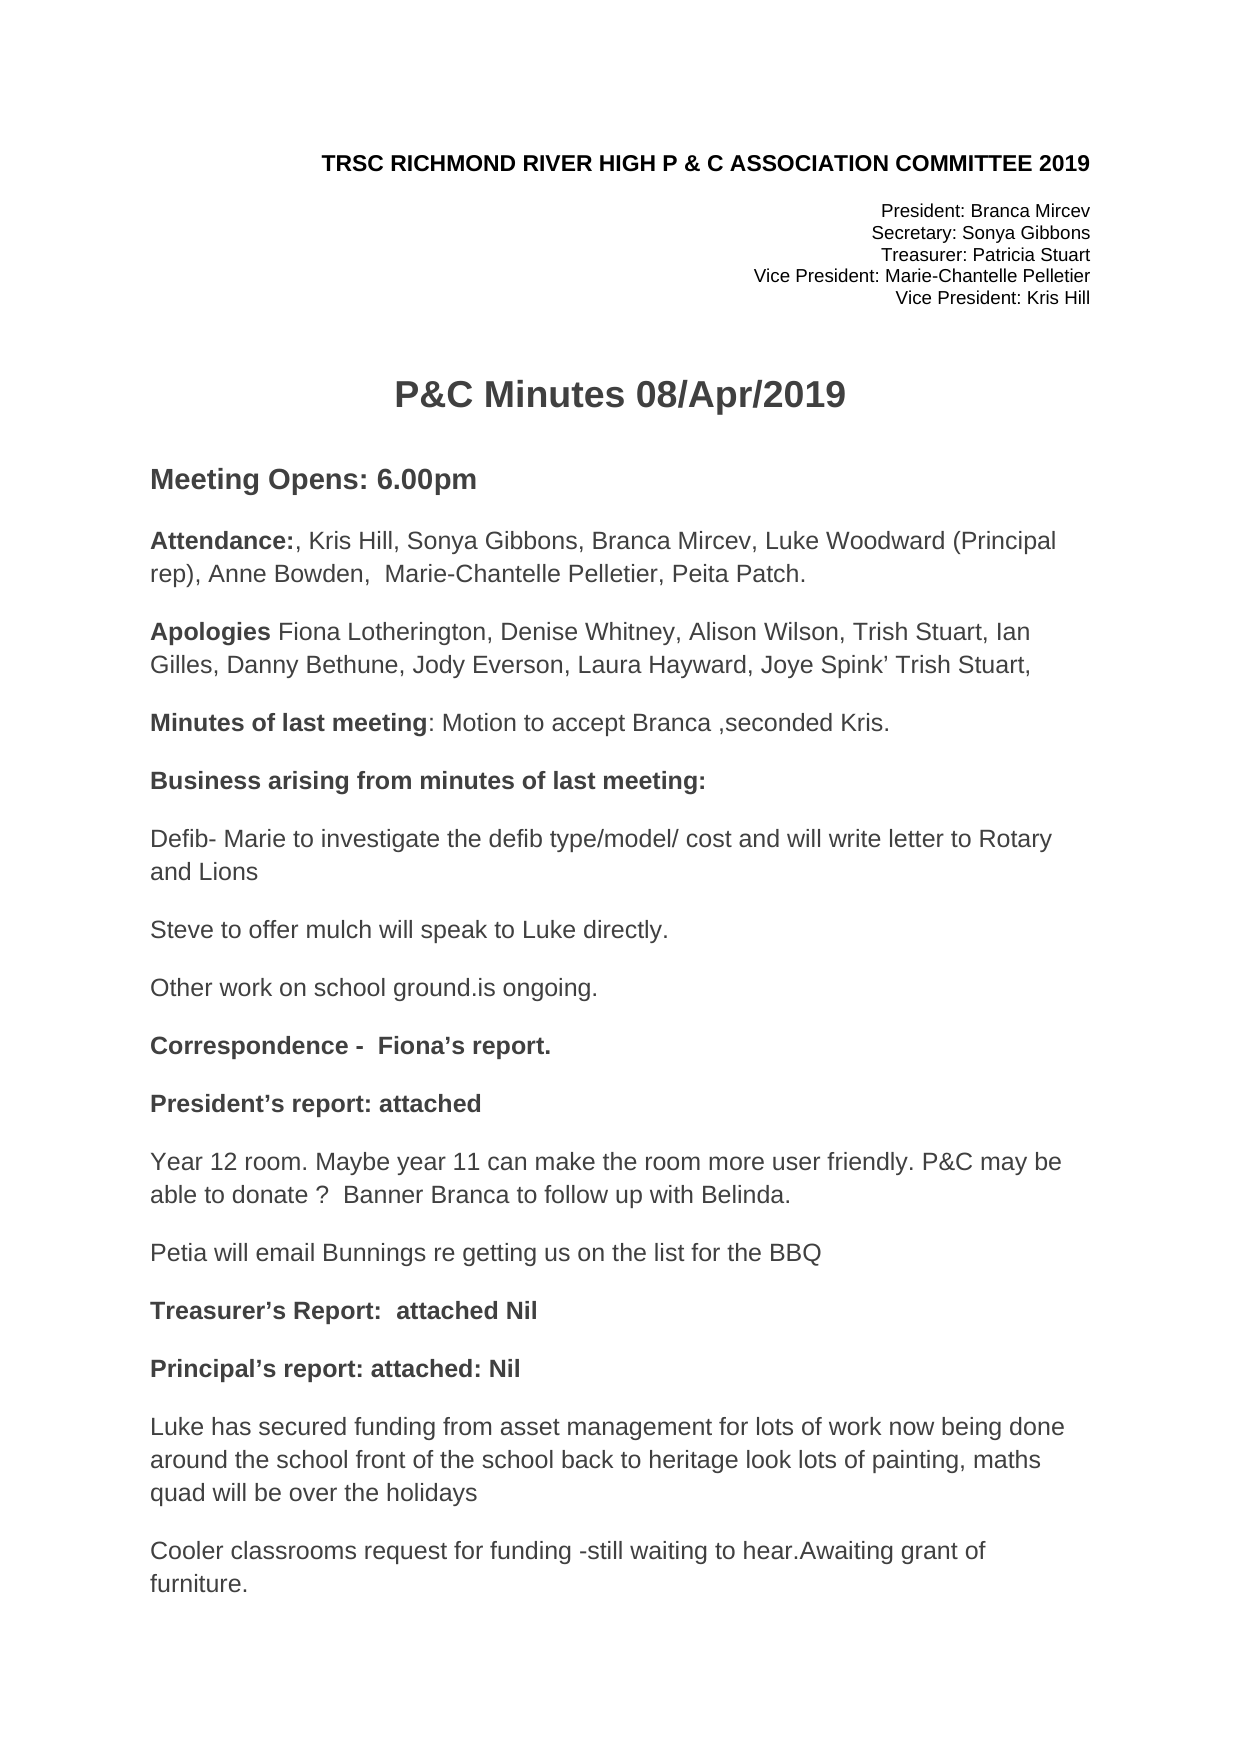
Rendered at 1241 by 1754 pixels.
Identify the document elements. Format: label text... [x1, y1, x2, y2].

text Meeting Opens: 6.00pm [150, 462, 1090, 496]
text Business arising from minutes of last meeting: [150, 766, 1090, 795]
text Minutes of last meeting: Motion to accept Branca ,seconded Kris. [150, 708, 1090, 737]
text TRSC RICHMOND RIVER HIGH P & C ASSOCIATION COMMITTEE 2019 [150, 150, 1090, 176]
text Luke has secured funding from asset management for lots of work now being done around the school front of the school back to heritage look lots of painting, maths quad will be over the holidays [150, 1412, 1090, 1507]
text Treasurer: Patricia Stuart [150, 243, 1090, 265]
text Correspondence - Fiona’s report. [150, 1031, 1090, 1060]
text Attendance:, Kris Hill, Sonya Gibbons, Branca Mircev, Luke Woodward (Principal rep), Anne Bowden, Marie-Chantelle Pelletier, Peita Patch. [150, 526, 1090, 588]
text Secretary: Sonya Gibbons [150, 222, 1090, 243]
text Year 12 room. Maybe year 11 can make the room more user friendly. P&C may be able to donate ? Banner Branca to follow up with Belinda. [150, 1147, 1090, 1209]
text Treasurer’s Report: attached Nil [150, 1296, 1090, 1325]
text Principal’s report: attached: Nil [150, 1354, 1090, 1383]
text Cooler classrooms request for funding -still waiting to hear.Awaiting grant of furniture. [150, 1536, 1090, 1598]
text Apologies Fiona Lotherington, Denise Whitney, Alison Wilson, Trish Stuart, Ian Gilles, Danny Bethune, Jody Everson, Laura Hayward, Joye Spink’ Trish Stuart, [150, 617, 1090, 679]
text Defib- Marie to investigate the defib type/model/ cost and will write letter to Rotary and Lions [150, 824, 1090, 886]
text P&C Minutes 08/Apr/2019 [150, 373, 1090, 416]
text Other work on school ground.is ongoing. [150, 973, 1090, 1002]
text Vice President: Marie-Chantelle Pelletier [150, 265, 1090, 287]
text Vice President: Kris Hill [150, 287, 1090, 308]
text President: Branca Mircev [150, 200, 1090, 222]
text Steve to offer mulch will speak to Luke directly. [150, 915, 1090, 944]
text Petia will email Bunnings re getting us on the list for the BBQ [150, 1238, 1090, 1267]
text President’s report: attached [150, 1089, 1090, 1118]
